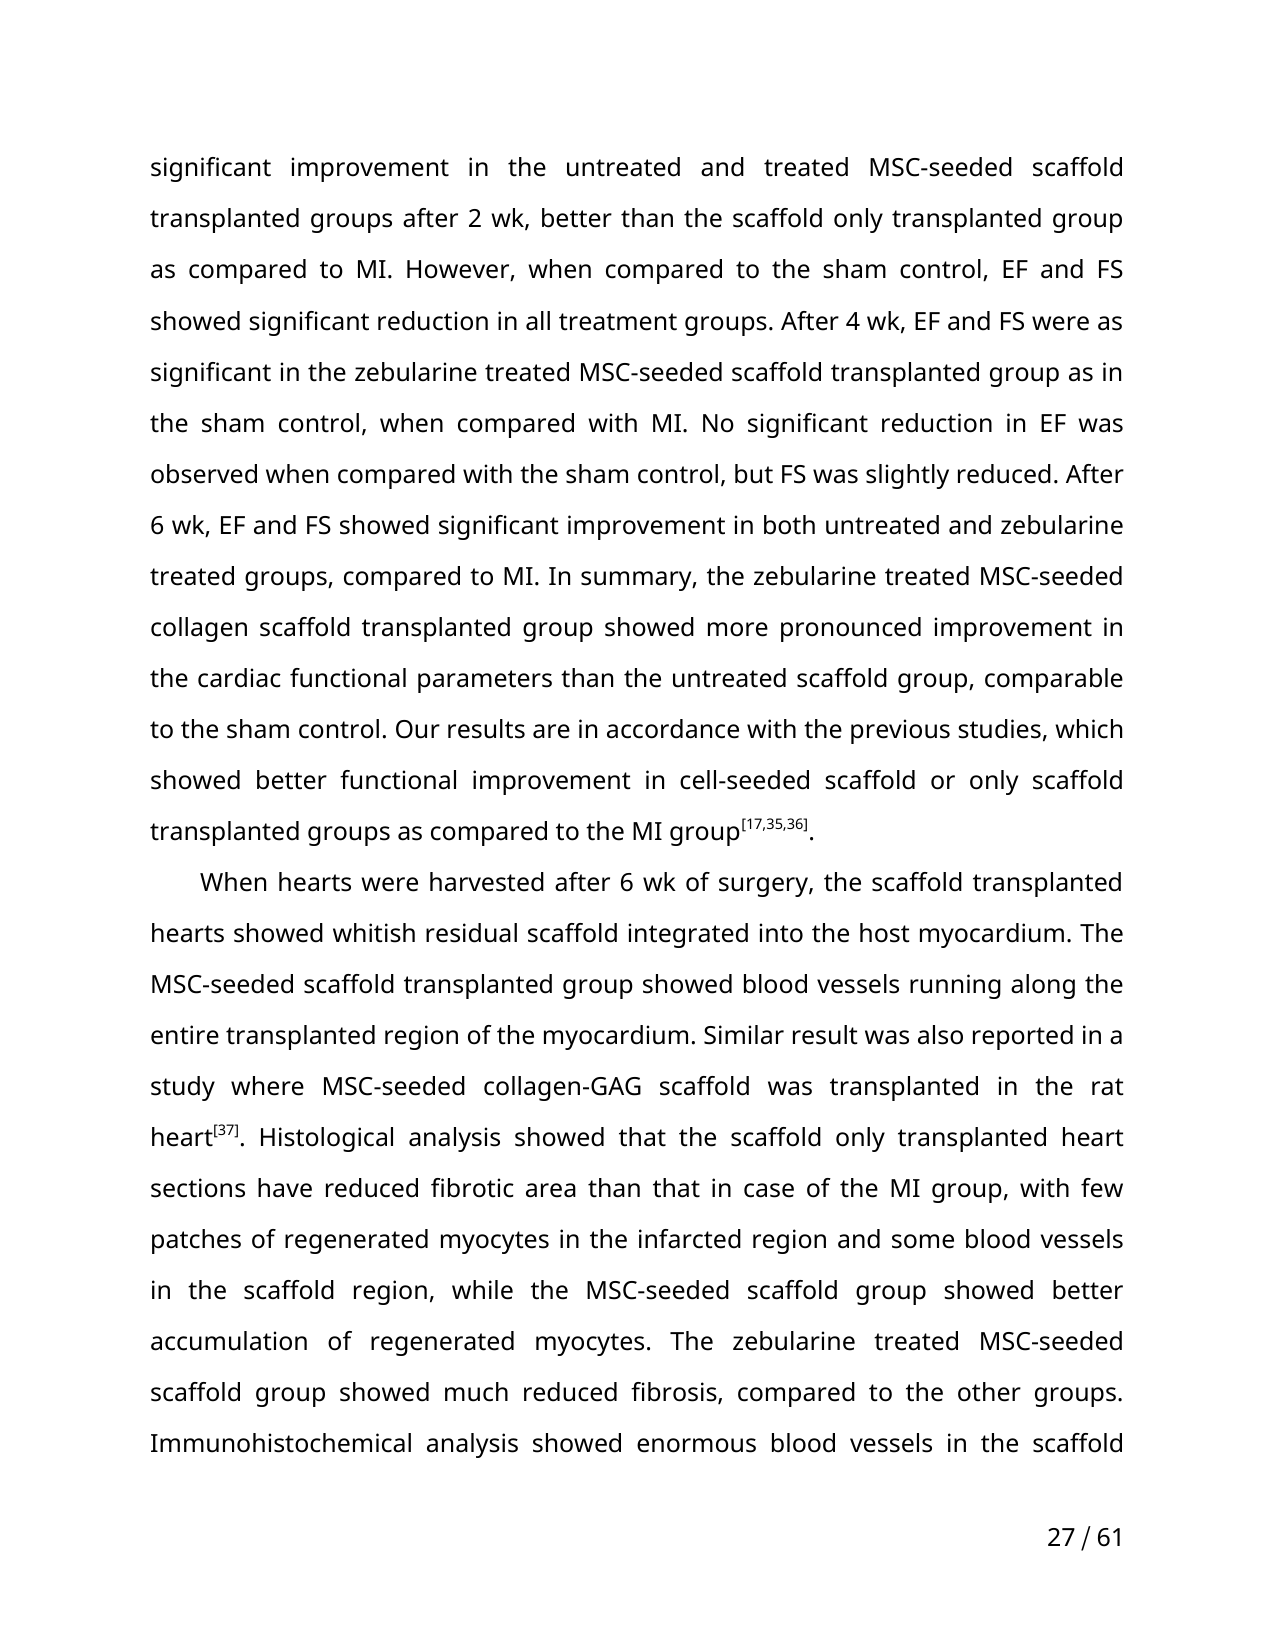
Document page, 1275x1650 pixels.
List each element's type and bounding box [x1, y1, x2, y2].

text [150, 150, 1125, 848]
text [150, 864, 1125, 1460]
